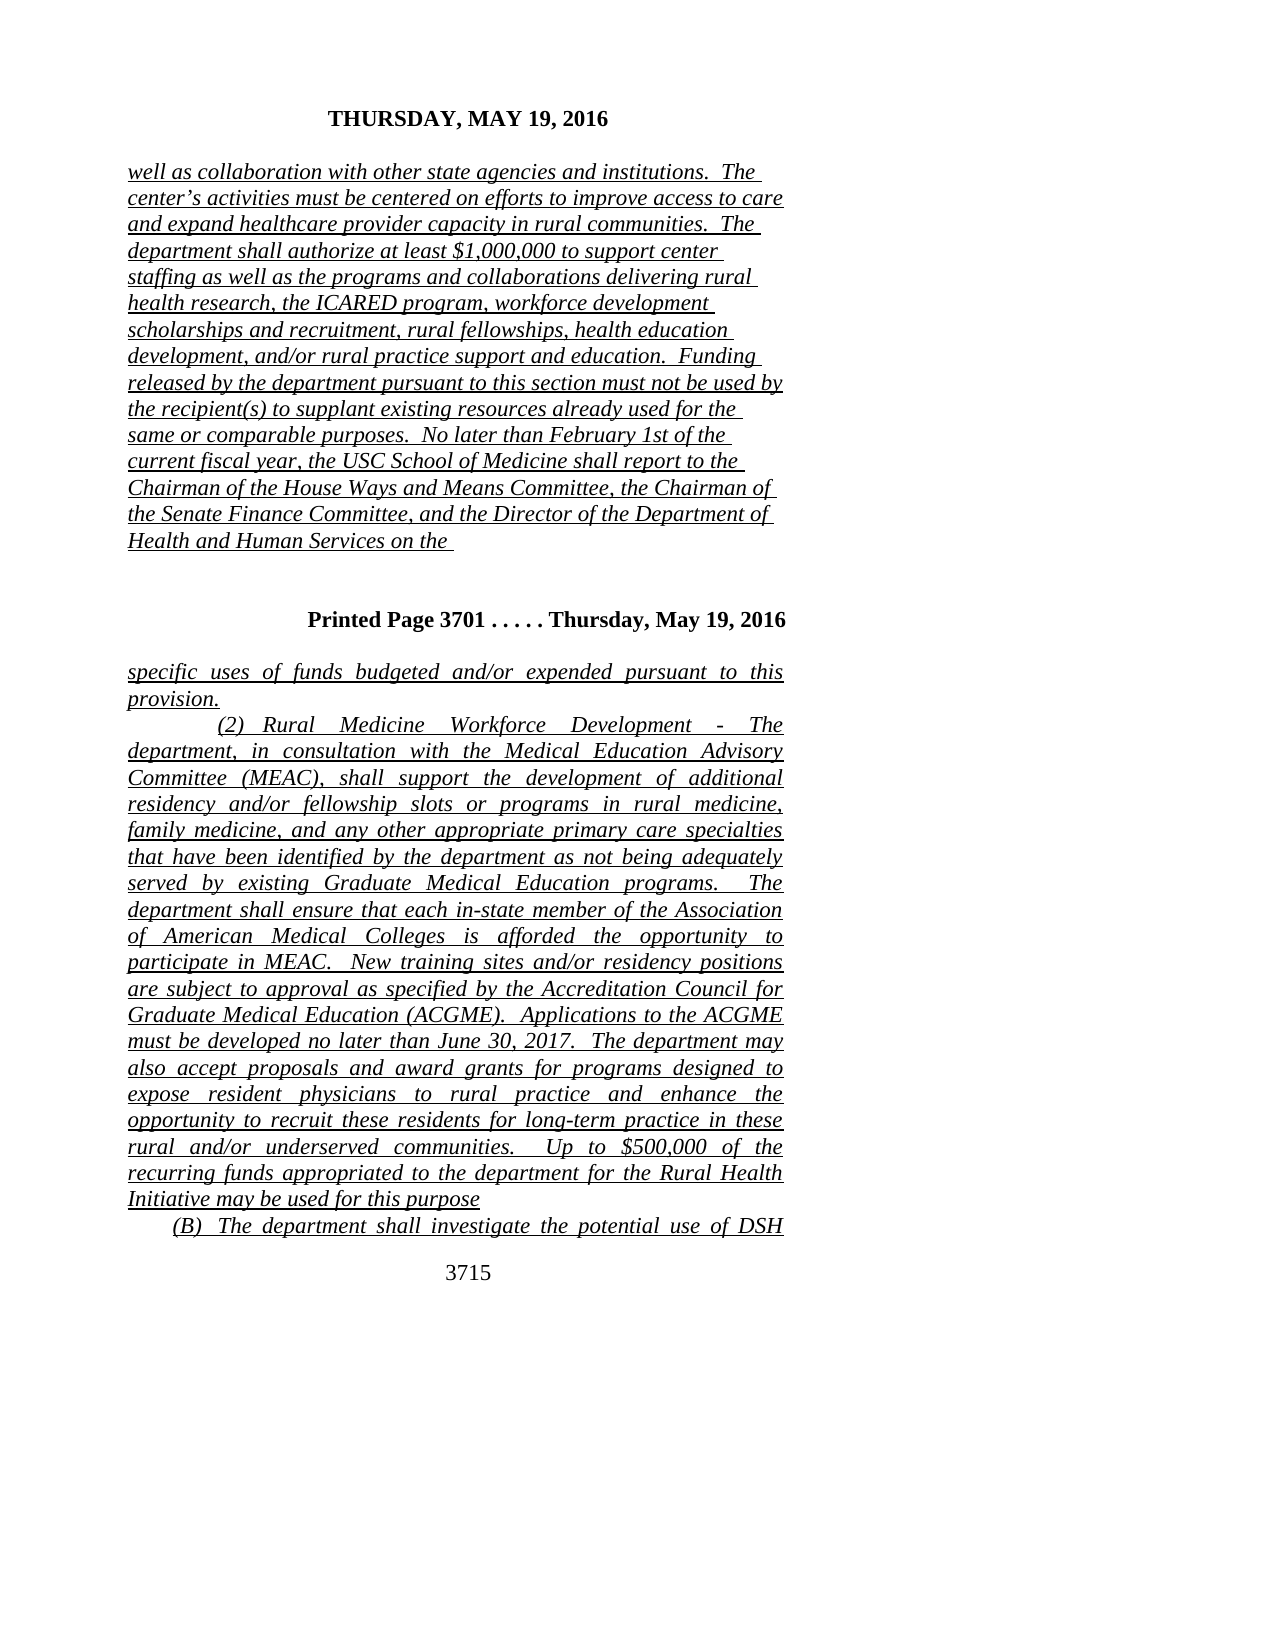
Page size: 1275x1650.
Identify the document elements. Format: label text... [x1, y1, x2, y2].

text (2) Rural Medicine Workforce Development - The department, in consultation with the Medical Education Advisory Committee (MEAC), shall support the development of additional residency and/or fellowship slots or programs in rural medicine, family medicine, and any other appropriate primary care specialties that have been identified by the department as not being adequately served by existing Graduate Medical Education programs. The department shall ensure that each in-state member of the Association of American Medical Colleges is afforded the opportunity to participate in MEAC. New training sites and/or residency positions are subject to approval as specified by the Accreditation Council for Graduate Medical Education (ACGME). Applications to the ACGME must be developed no later than June 30, 2017. The department may also accept proposals and award grants for programs designed to expose resident physicians to rural practice and enhance the opportunity to recruit these residents for long-term practice in these rural and/or underserved communities. Up to $500,000 of the recurring funds appropriated to the department for the Rural Health Initiative may be used for this purpose [127, 711, 786, 1212]
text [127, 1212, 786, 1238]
text specific uses of funds budgeted and/or expended pursuant to this provision. [127, 658, 786, 711]
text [127, 158, 786, 553]
text Printed Page 3701 . . . . . Thursday, May 19, 2016 [127, 606, 786, 632]
